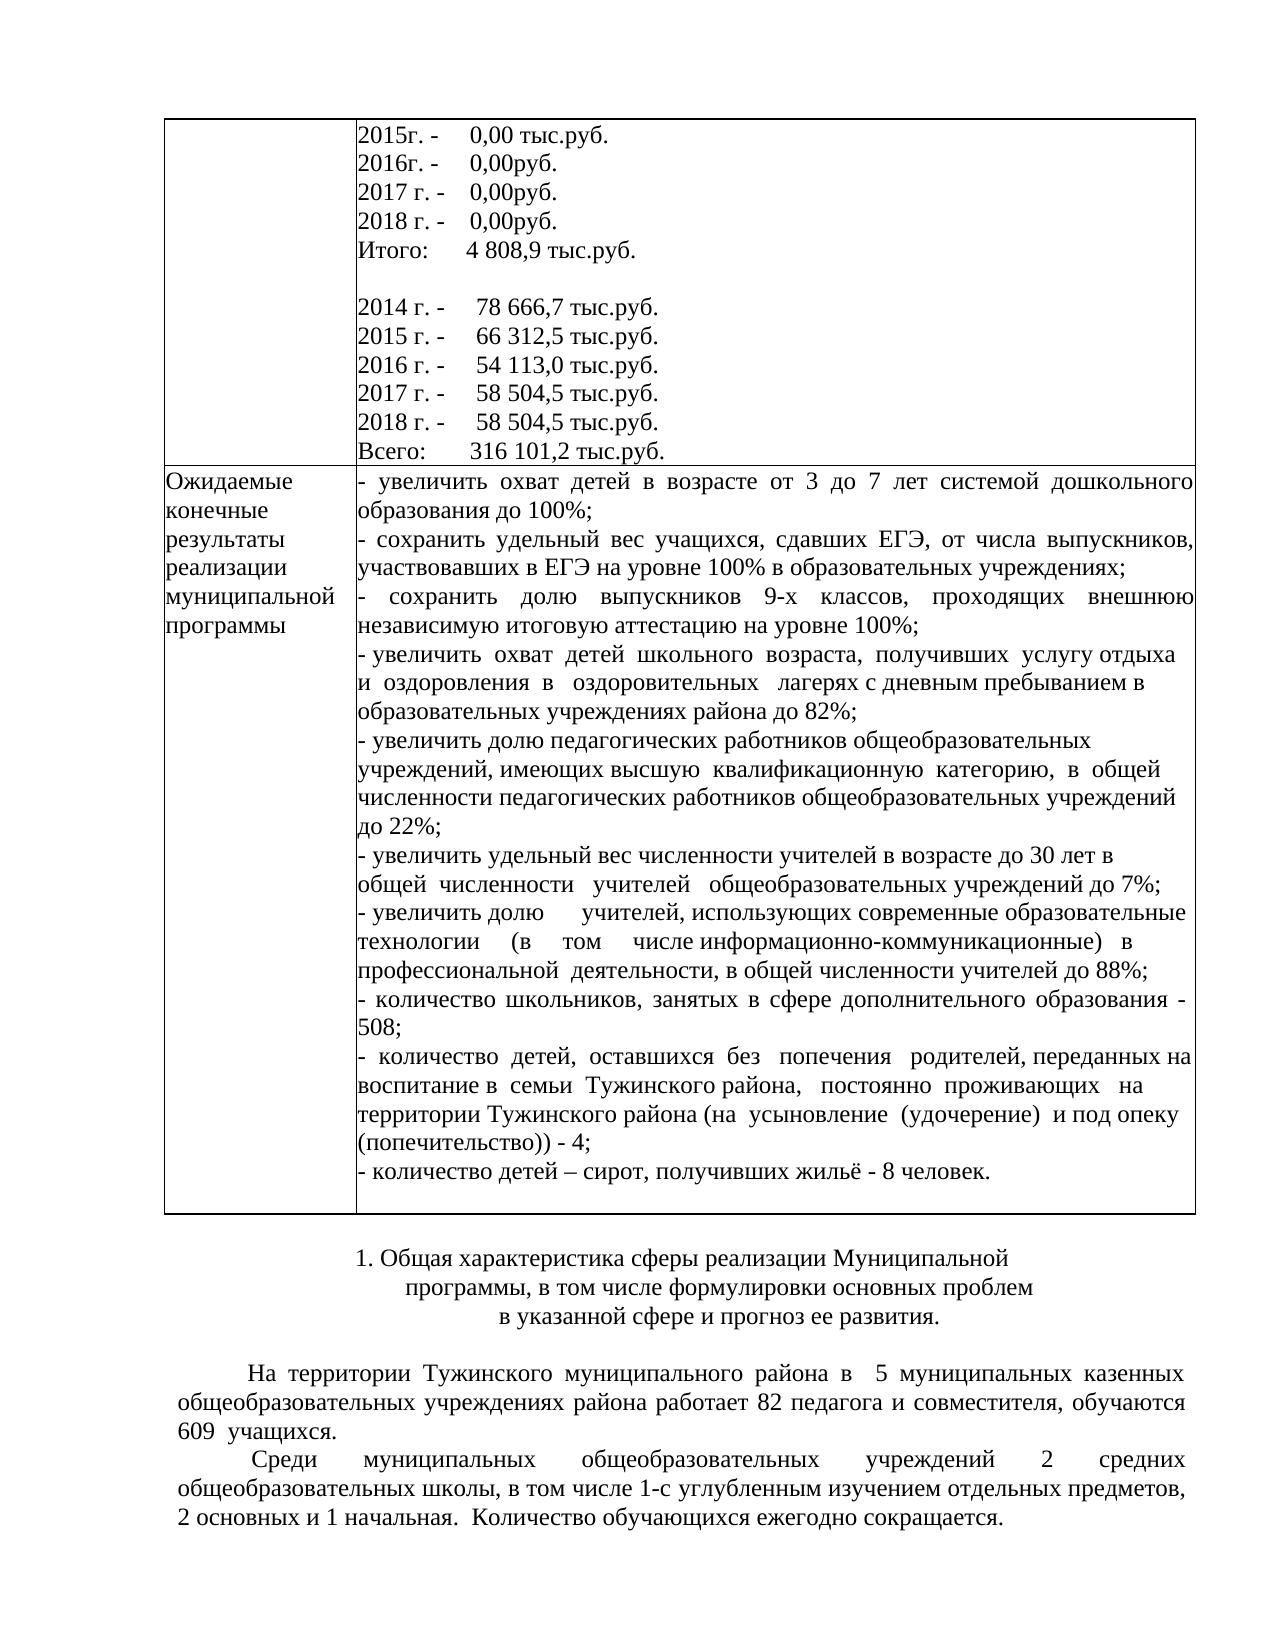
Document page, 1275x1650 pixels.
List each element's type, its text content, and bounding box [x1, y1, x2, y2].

text 1. Общая характеристика сферы реализации Муниципальной [177, 1243, 1186, 1272]
text в указанной сфере и прогноз ее развития. [177, 1301, 1186, 1329]
table_cell - увеличить охват детей в возрасте от 3 до 7 лет системой дошкольного образования до 100%; - сохранить удельный вес учащихся, сдавших ЕГЭ, от числа выпускников, участвовавших в ЕГЭ на уровне 100% в образовательных учреждениях; - сохранить долю выпускников 9-х классов, проходящих внешнюю независимую итоговую аттестацию на уровне 100%; - увеличить охват детей школьного возраста, получивших услугу отдыха и оздоровления в оздоровительных лагерях с дневным пребыванием в образовательных учреждениях района до 82%; - увеличить долю педагогических работников общеобразовательных учреждений, имеющих высшую квалификационную категорию, в общей численности педагогических работников общеобразовательных учреждений до 22%; - увеличить удельный вес численности учителей в возрасте до 30 лет в общей численности учителей общеобразовательных учреждений до 7%; - увеличить долю учителей, использующих современные образовательные технологии (в том числе информационно-коммуникационные) в профессиональной деятельности, в общей численности учителей до 88%; - количество школьников, занятых в сфере дополнительного образования -508; - количество детей, оставшихся без попечения родителей, переданных на воспитание в семьи Тужинского района, постоянно проживающих на территории Тужинского района (на усыновление (удочерение) и под опеку (попечительство)) - 4; - количество детей – сирот, получивших жильё - 8 человек. [357, 466, 1195, 1213]
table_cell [357, 120, 1195, 465]
text На территории Тужинского муниципального района в 5 муниципальных казенных общеобразовательных учреждениях района работает 82 педагога и совместителя, обучаются 609 учащихся. [177, 1358, 1186, 1444]
text программы, в том числе формулировки основных проблем [177, 1272, 1186, 1301]
text Среди муниципальных общеобразовательных учреждений 2 средних общеобразовательных школы, в том числе 1-с углубленным изучением отдельных предметов, 2 основных и 1 начальная. Количество обучающихся ежегодно сокращается. [177, 1444, 1186, 1531]
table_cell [165, 120, 356, 465]
table_cell Ожидаемые конечные результаты реализации муниципальной программы [165, 466, 356, 1213]
